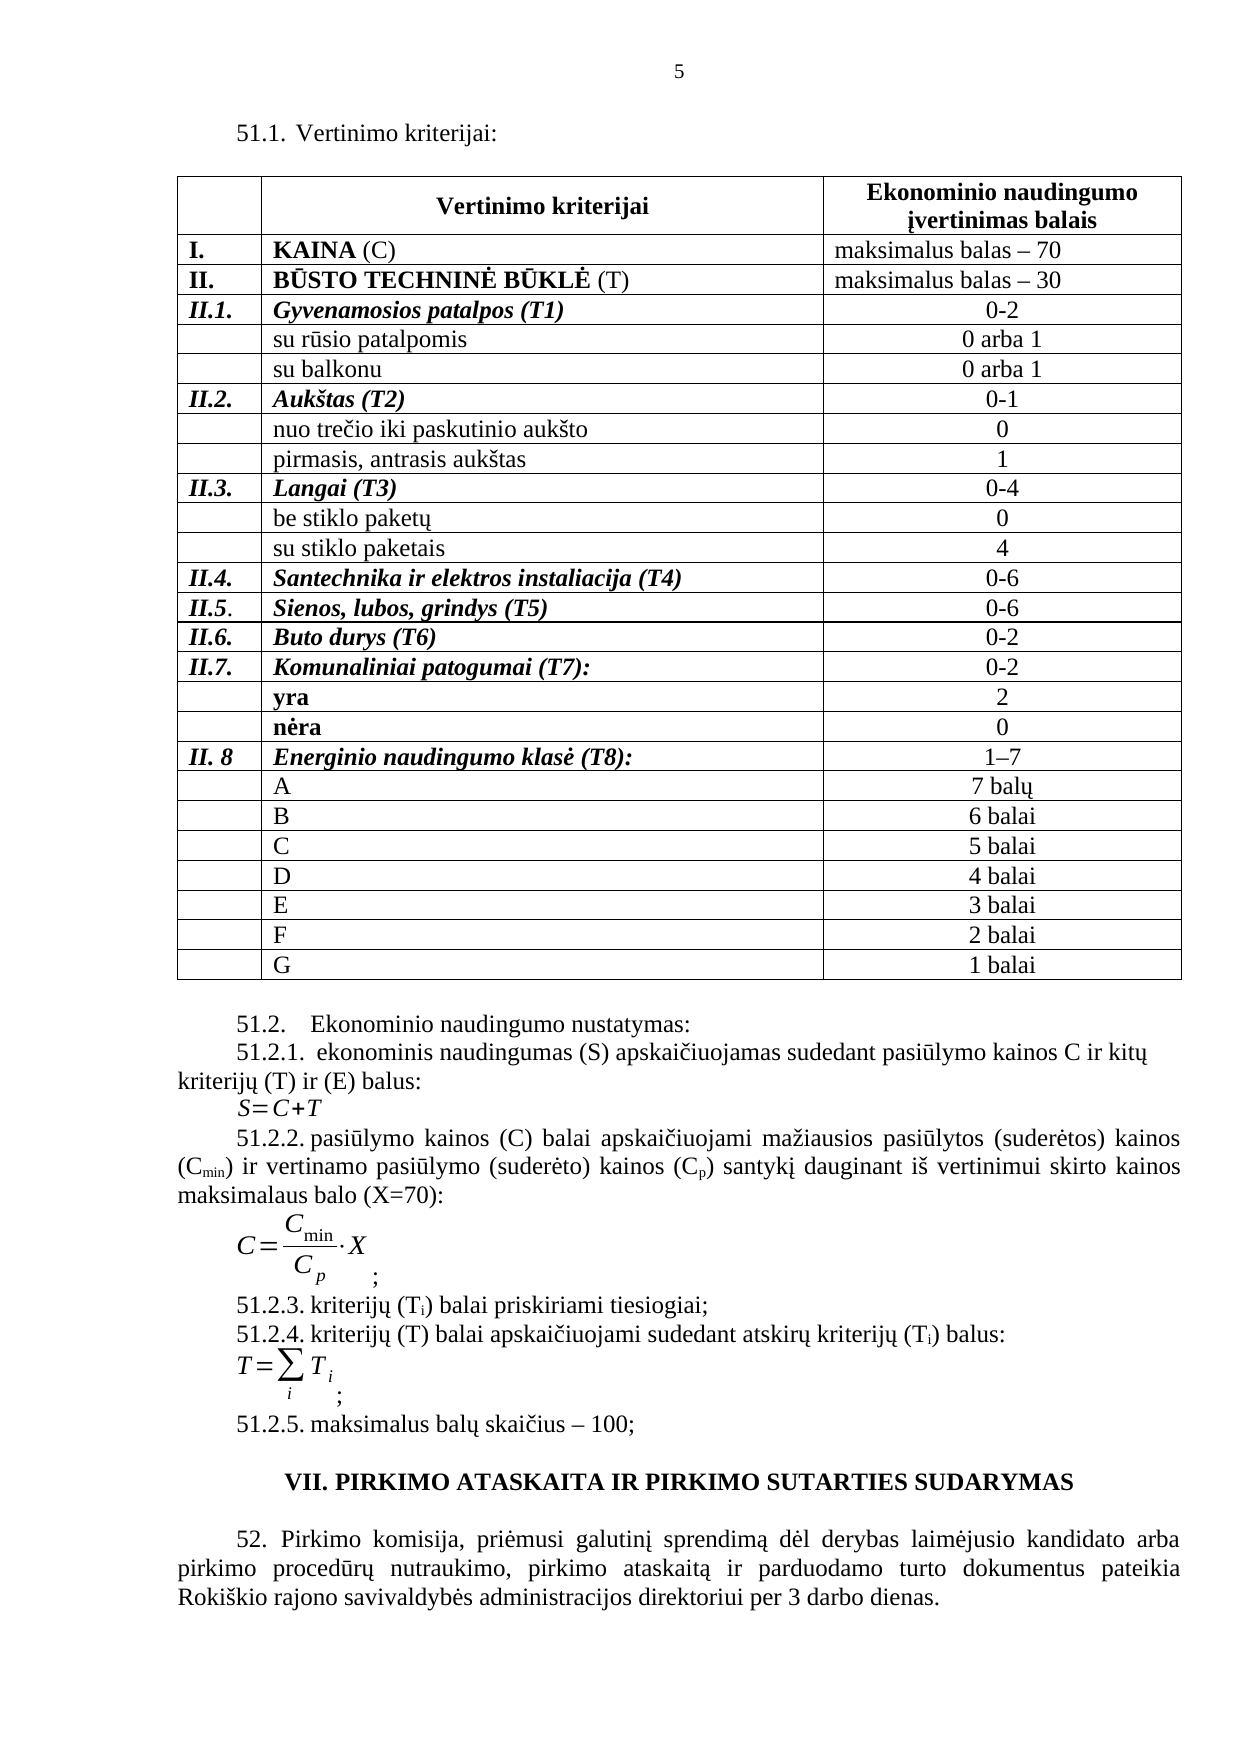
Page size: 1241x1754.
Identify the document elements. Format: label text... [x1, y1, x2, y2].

table_cell [178, 682, 261, 711]
table_cell su stiklo paketais [262, 533, 823, 562]
table_cell [178, 891, 261, 919]
table_cell Santechnika ir elektros instaliacija (T4) [262, 563, 823, 592]
text ; [177, 1209, 1181, 1290]
table_cell nėra [262, 712, 823, 741]
table_cell 1–7 [824, 742, 1181, 770]
table_cell 5 balai [824, 831, 1181, 860]
table_cell II.3. [178, 474, 261, 502]
table_cell nuo trečio iki paskutinio aukšto [262, 414, 823, 443]
table_cell [178, 325, 261, 353]
table_header Vertinimo kriterijai [262, 177, 823, 234]
table_cell 3 balai [824, 891, 1181, 919]
table_cell II.2. [178, 384, 261, 413]
table_cell 4 [824, 533, 1181, 562]
table_cell Aukštas (T2) [262, 384, 823, 413]
table_cell II.6. [178, 623, 261, 651]
table_cell 1 [824, 444, 1181, 472]
table_cell 7 balų [824, 771, 1181, 800]
list Vertinimo kriterijai: [177, 118, 1181, 147]
table_cell F [262, 920, 823, 949]
table_cell B [262, 801, 823, 830]
table_cell BŪSTO TECHNINĖ BŪKLĖ (T) [262, 265, 823, 294]
list kriterijų (Ti) balai priskiriami tiesiogiai; [177, 1290, 1181, 1319]
table_header [178, 177, 261, 234]
table_cell II.5. [178, 593, 261, 621]
list ekonominis naudingumas (S) apskaičiuojamas sudedant pasiūlymo kainos C ir kitų kriterijų (T) ir (E) balus: [177, 1037, 1181, 1095]
table_cell yra [262, 682, 823, 711]
table_cell Gyvenamosios patalpos (T1) [262, 295, 823, 323]
table_cell 0-6 [824, 593, 1181, 621]
list kriterijų (T) balai apskaičiuojami sudedant atskirų kriterijų (Ti) balus: [177, 1319, 1181, 1347]
table_cell [178, 503, 261, 532]
table_cell be stiklo paketų [262, 503, 823, 532]
table_cell 0 [824, 712, 1181, 741]
table_cell Sienos, lubos, grindys (T5) [262, 593, 823, 621]
table_cell D [262, 861, 823, 889]
table_cell Komunaliniai patogumai (T7): [262, 652, 823, 681]
table_cell 0 [824, 414, 1181, 443]
table_cell 6 balai [824, 801, 1181, 830]
table_cell G [262, 950, 823, 979]
table_cell 2 [824, 682, 1181, 711]
list Pirkimo komisija, priėmusi galutinį sprendimą dėl derybas laimėjusio kandidato arba pirkimo procedūrų nutraukimo, pirkimo ataskaitą ir parduodamo turto dokumentus pateikia Rokiškio rajono savivaldybės administracijos direktoriui per 3 darbo dienas. [177, 1524, 1181, 1610]
table_cell 0-4 [824, 474, 1181, 502]
table_cell [178, 533, 261, 562]
table_cell [178, 861, 261, 889]
table_cell 0-2 [824, 652, 1181, 681]
table_cell [178, 831, 261, 860]
table_cell 1 balai [824, 950, 1181, 979]
table_header Ekonominio naudingumo įvertinimas balais [824, 177, 1181, 234]
table_cell [178, 414, 261, 443]
list PIRKIMO ATASKAITA IR PIRKIMO SUTARTIES SUDARYMAS [177, 1467, 1181, 1495]
table_cell 0 arba 1 [824, 325, 1181, 353]
table_cell KAINA (C) [262, 235, 823, 264]
table_cell II.7. [178, 652, 261, 681]
list pasiūlymo kainos (C) balai apskaičiuojami mažiausios pasiūlytos (suderėtos) kainos (Cmin) ir vertinamo pasiūlymo (suderėto) kainos (Cp) santykį dauginant iš vertinimui skirto kainos maksimalaus balo (X=70): [177, 1123, 1181, 1209]
table_cell 0-2 [824, 295, 1181, 323]
table_cell Energinio naudingumo klasė (T8): [262, 742, 823, 770]
table_cell [178, 444, 261, 472]
table_cell [178, 801, 261, 830]
table_cell su rūsio patalpomis [262, 325, 823, 353]
text ; [177, 1347, 1181, 1409]
table_cell [178, 920, 261, 949]
table_cell Buto durys (T6) [262, 623, 823, 651]
table_cell [178, 712, 261, 741]
table_cell 0 [824, 503, 1181, 532]
table_cell su balkonu [262, 354, 823, 383]
table_cell 0-1 [824, 384, 1181, 413]
table_cell II. 8 [178, 742, 261, 770]
table_cell C [262, 831, 823, 860]
table_cell II.4. [178, 563, 261, 592]
table_cell E [262, 891, 823, 919]
table_cell [178, 354, 261, 383]
table_cell maksimalus balas – 70 [824, 235, 1181, 264]
table_cell [178, 950, 261, 979]
table_cell 0-6 [824, 563, 1181, 592]
table_cell A [262, 771, 823, 800]
table_cell I. [178, 235, 261, 264]
list maksimalus balų skaičius – 100; [177, 1409, 1181, 1438]
table_cell Langai (T3) [262, 474, 823, 502]
table_cell [178, 771, 261, 800]
table_cell 2 balai [824, 920, 1181, 949]
table_cell pirmasis, antrasis aukštas [262, 444, 823, 472]
table_cell II. [178, 265, 261, 294]
table_cell II.1. [178, 295, 261, 323]
table_cell 0 arba 1 [824, 354, 1181, 383]
table_cell 4 balai [824, 861, 1181, 889]
table_cell 0-2 [824, 623, 1181, 651]
list Ekonominio naudingumo nustatymas: [177, 1009, 1181, 1037]
table_cell maksimalus balas – 30 [824, 265, 1181, 294]
